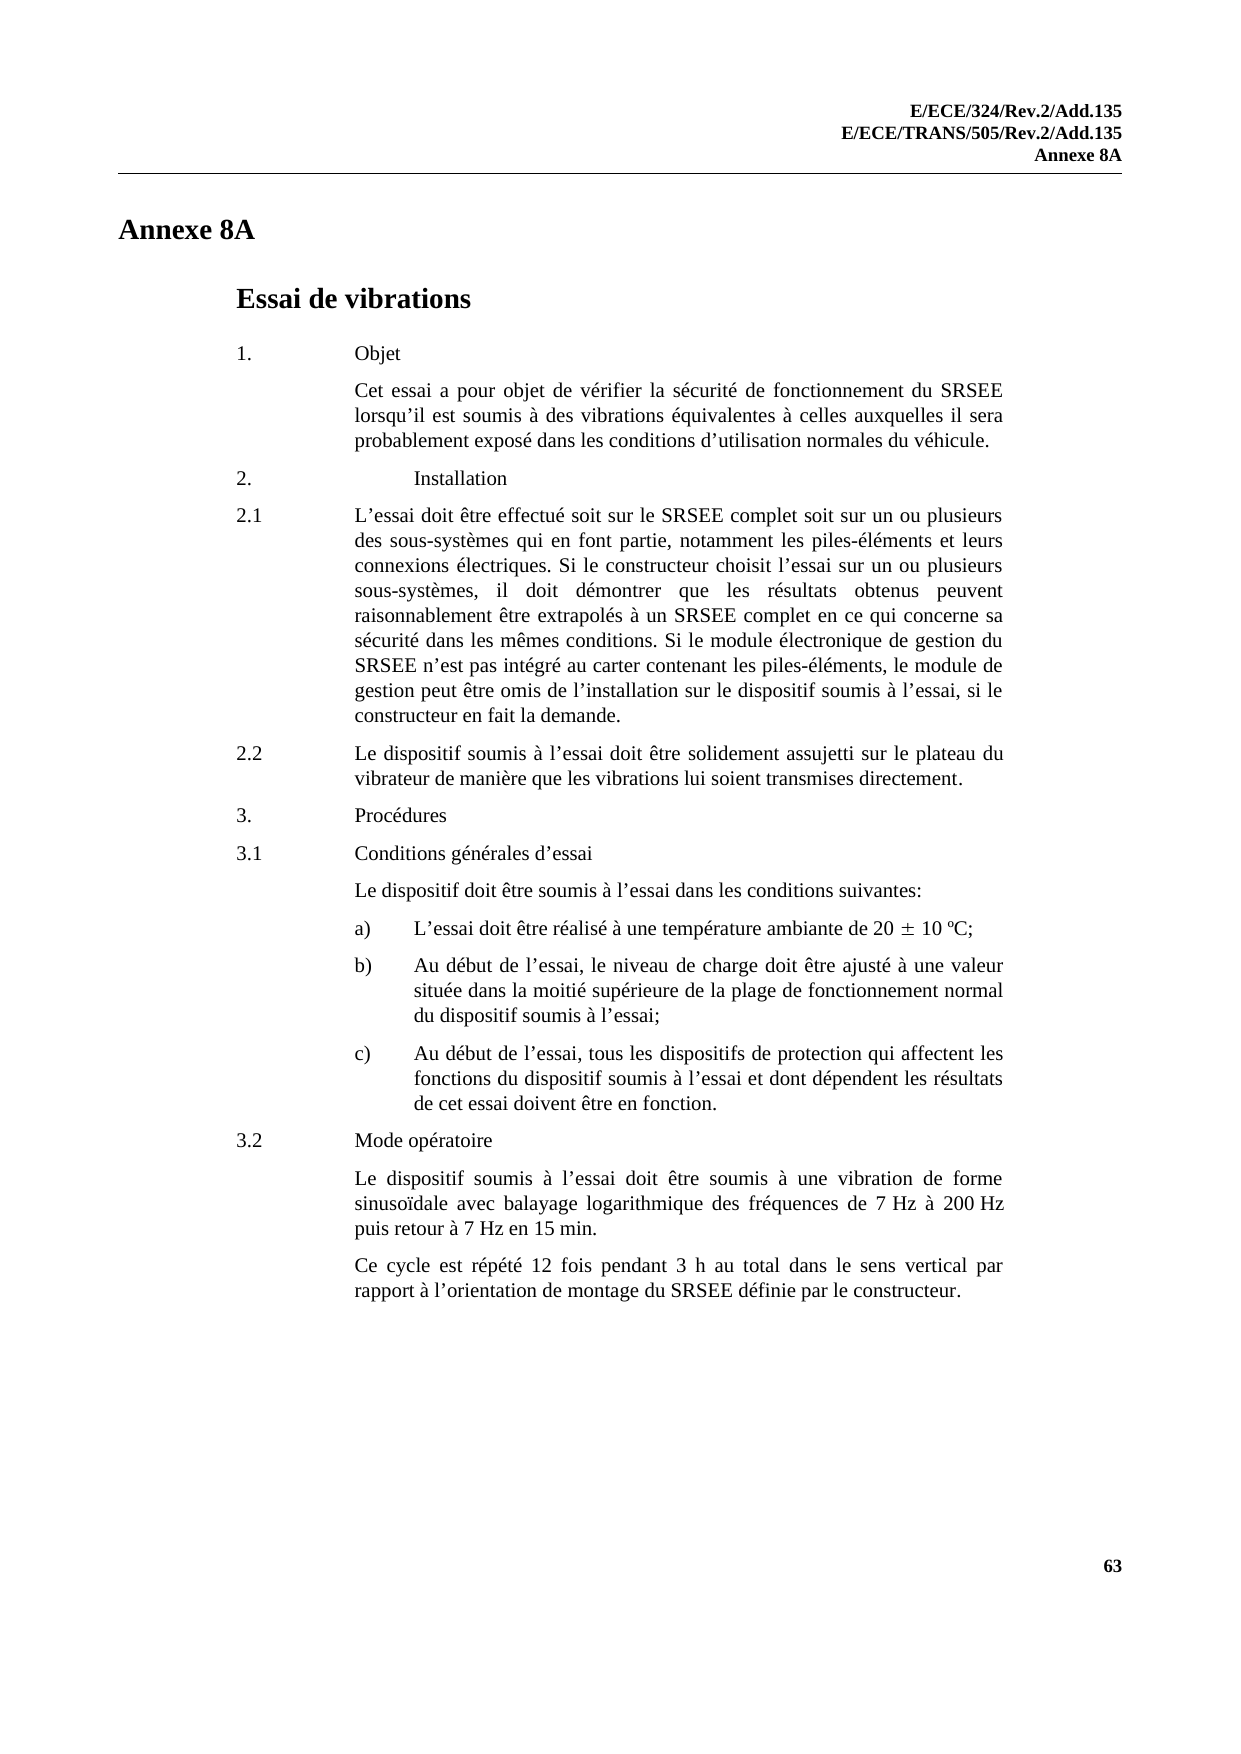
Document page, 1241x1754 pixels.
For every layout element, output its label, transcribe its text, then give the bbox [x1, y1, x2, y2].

text 2.2 Le dispositif soumis à l’essai doit être solidement assujetti sur le plateau du vibrateur de manière que les vibrations lui soient transmises directement. [236, 740, 1004, 790]
text 1. Objet [236, 340, 1004, 365]
text Essai de vibrations [118, 283, 1004, 315]
text 3.1 Conditions générales d’essai [236, 840, 1004, 865]
text b) Au début de l’essai, le niveau de charge doit être ajusté à une valeur située dans la moitié supérieure de la plage de fonctionnement normal du dispositif soumis à l’essai; [354, 952, 1004, 1027]
text Le dispositif doit être soumis à l’essai dans les conditions suivantes: [354, 877, 1004, 902]
text Le dispositif soumis à l’essai doit être soumis à une vibration de forme sinusoïdale avec balayage logarithmique des fréquences de 7 Hz à 200 Hz puis retour à 7 Hz en 15 min. [354, 1165, 1004, 1240]
text 2.1 L’essai doit être effectué soit sur le SRSEE complet soit sur un ou plusieurs des sous-systèmes qui en font partie, notamment les piles-éléments et leurs connexions électriques. Si le constructeur choisit l’essai sur un ou plusieurs sous-systèmes, il doit démontrer que les résultats obtenus peuvent raisonnablement être extrapolés à un SRSEE complet en ce qui concerne sa sécurité dans les mêmes conditions. Si le module électronique de gestion du SRSEE n’est pas intégré au carter contenant les piles-éléments, le module de gestion peut être omis de l’installation sur le dispositif soumis à l’essai, si le constructeur en fait la demande. [236, 502, 1004, 727]
text c) Au début de l’essai, tous les dispositifs de protection qui affectent les fonctions du dispositif soumis à l’essai et dont dépendent les résultats de cet essai doivent être en fonction. [354, 1040, 1004, 1115]
text Annexe 8A [118, 215, 1004, 246]
text a) L’essai doit être réalisé à une température ambiante de 20 10 ºC; [354, 915, 1004, 940]
text Cet essai a pour objet de vérifier la sécurité de fonctionnement du SRSEE lorsqu’il est soumis à des vibrations équivalentes à celles auxquelles il sera probablement exposé dans les conditions d’utilisation normales du véhicule. [354, 377, 1004, 452]
text 2. Installation [236, 465, 1004, 490]
text 3.2 Mode opératoire [236, 1127, 1004, 1152]
text Ce cycle est répété 12 fois pendant 3 h au total dans le sens vertical par rapport à l’orientation de montage du SRSEE définie par le constructeur. [354, 1252, 1004, 1302]
text 3. Procédures [236, 802, 1004, 827]
